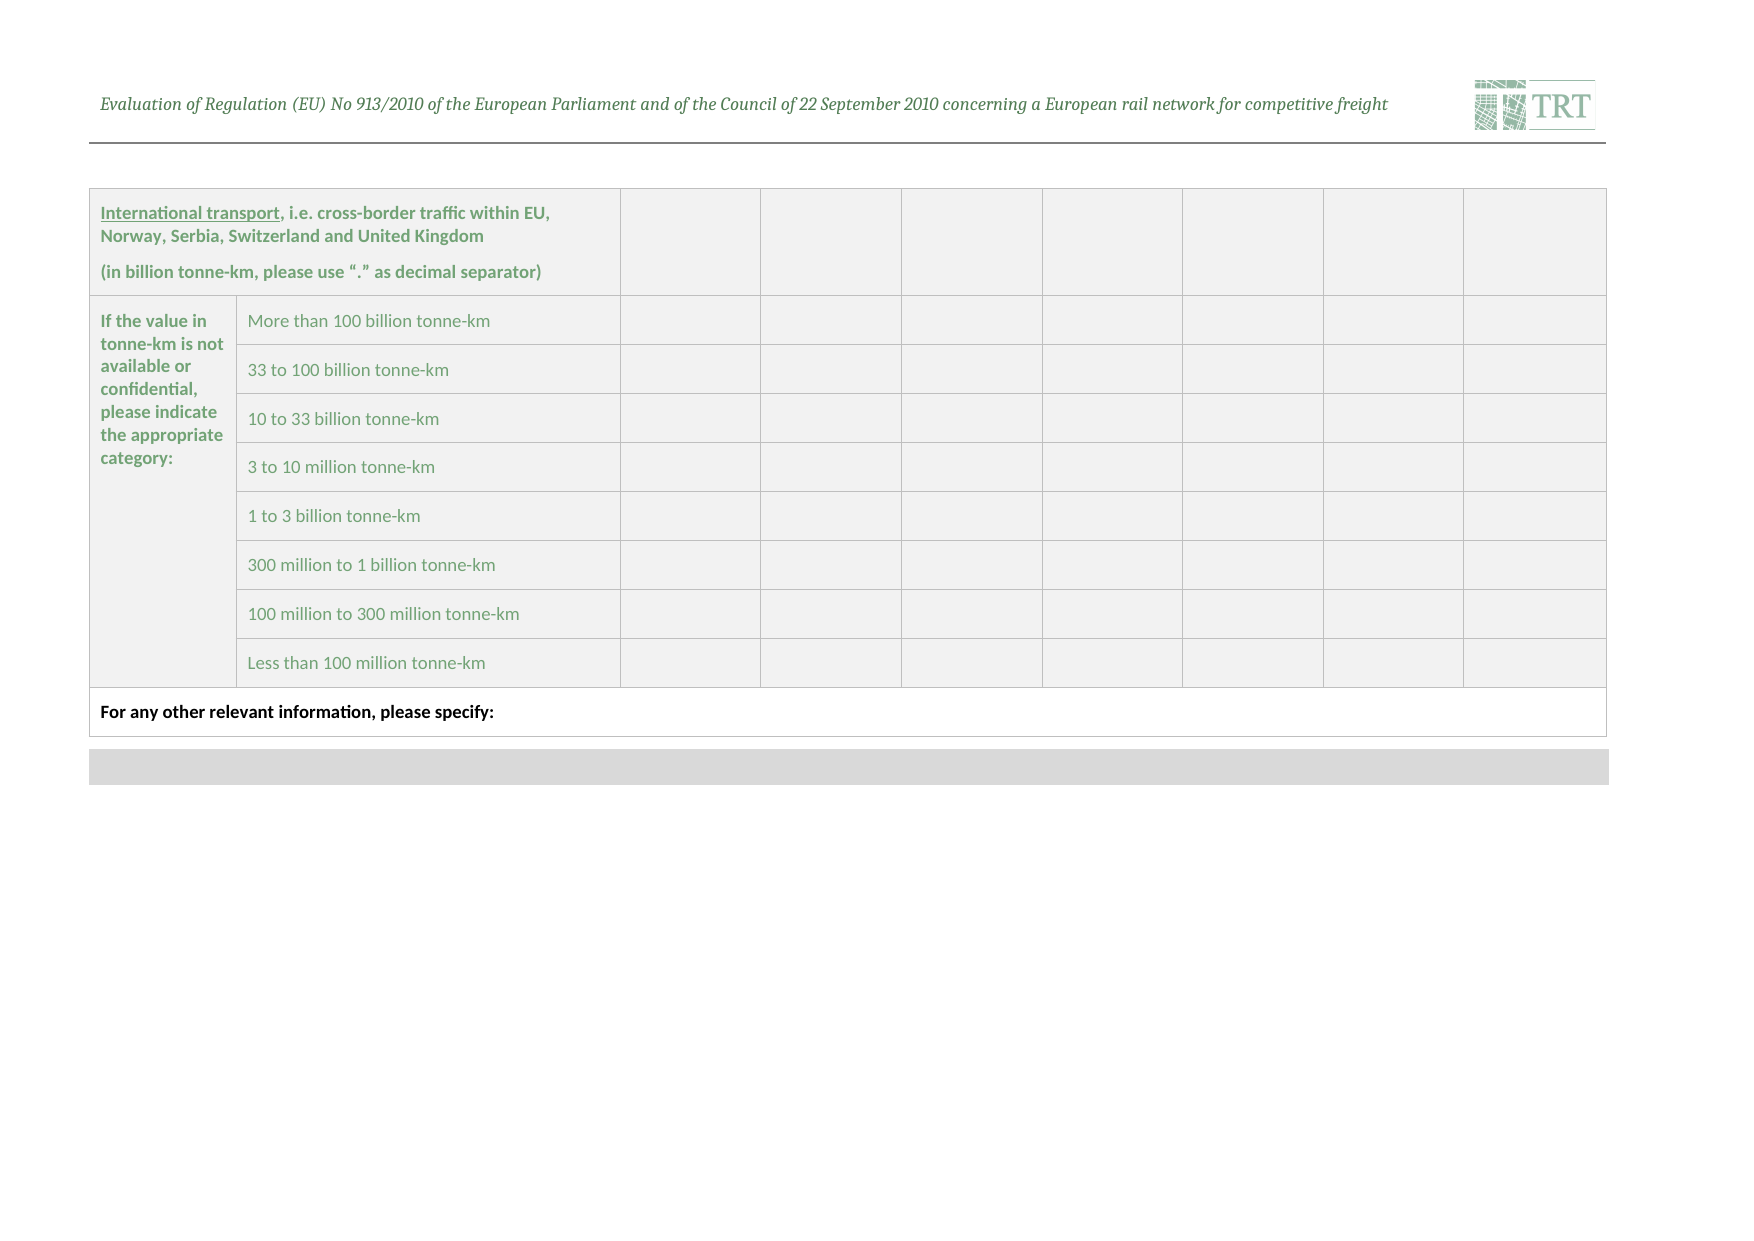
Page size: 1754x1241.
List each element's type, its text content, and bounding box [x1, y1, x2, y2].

table_cell 300 million to 1 billion tonne-km [237, 541, 620, 589]
table_cell [761, 541, 901, 589]
table_header [902, 189, 1042, 295]
table_cell 100 million to 300 million tonne-km [237, 590, 620, 638]
table_cell [902, 590, 1042, 638]
table_cell [621, 394, 760, 442]
table_cell [902, 492, 1042, 540]
table_cell [1183, 443, 1323, 491]
table_cell [1183, 541, 1323, 589]
table_cell 3 to 10 million tonne-km [237, 443, 620, 491]
table_cell [1324, 492, 1463, 540]
table_cell 1 to 3 billion tonne-km [237, 492, 620, 540]
table_cell [1043, 639, 1182, 687]
table_cell [761, 394, 901, 442]
table_cell [1043, 492, 1182, 540]
table_cell [1183, 296, 1323, 344]
table_cell [761, 443, 901, 491]
table_cell [1043, 590, 1182, 638]
table_cell [1464, 590, 1606, 638]
table_cell [1324, 639, 1463, 687]
table_cell [621, 590, 760, 638]
table_header [1324, 189, 1463, 295]
table_header [1183, 189, 1323, 295]
table_cell [1324, 443, 1463, 491]
table_cell [1183, 639, 1323, 687]
table_cell [621, 492, 760, 540]
table_cell [761, 296, 901, 344]
table_cell [1464, 394, 1606, 442]
table_cell Less than 100 million tonne-km [237, 639, 620, 687]
table_header [1043, 189, 1182, 295]
table_cell More than 100 billion tonne-km [237, 296, 620, 344]
table_cell [1324, 345, 1463, 393]
table_cell [902, 443, 1042, 491]
table_cell [902, 541, 1042, 589]
table_header [621, 189, 760, 295]
table_cell [1324, 590, 1463, 638]
table_cell [1464, 443, 1606, 491]
table_cell [1043, 296, 1182, 344]
table_cell [621, 541, 760, 589]
table_cell [1464, 541, 1606, 589]
table_cell [1464, 345, 1606, 393]
table_header [1464, 189, 1606, 295]
table_header International transport, i.e. cross-border traffic within EU, Norway, Serbia, Switzerland and United Kingdom (in billion tonne-km, please use “.” as decimal separator) [90, 189, 620, 295]
table_cell [621, 639, 760, 687]
table_cell 33 to 100 billion tonne-km [237, 345, 620, 393]
table_cell [761, 345, 901, 393]
table_cell [1043, 443, 1182, 491]
table_cell [621, 345, 760, 393]
table_cell [761, 639, 901, 687]
picture [1474, 80, 1596, 130]
table_cell [761, 492, 901, 540]
table_cell [1183, 345, 1323, 393]
table_cell [761, 590, 901, 638]
table_cell [1324, 394, 1463, 442]
table_cell [902, 296, 1042, 344]
table_cell [1183, 394, 1323, 442]
table_header [761, 189, 901, 295]
table_cell [1043, 345, 1182, 393]
table_cell [1043, 541, 1182, 589]
table_cell 10 to 33 billion tonne-km [237, 394, 620, 442]
table_cell [621, 443, 760, 491]
table_cell [902, 345, 1042, 393]
table_cell [902, 394, 1042, 442]
table_cell [1464, 296, 1606, 344]
table_cell If the value in tonne-km is not available or confidential, please indicate the appropriate category: [90, 296, 236, 687]
table_cell [621, 296, 760, 344]
table_cell [1464, 639, 1606, 687]
table_cell [902, 639, 1042, 687]
table_cell For any other relevant information, please specify: [90, 688, 1606, 736]
table_cell [1183, 590, 1323, 638]
table_cell [1324, 541, 1463, 589]
table_cell [1183, 492, 1323, 540]
table_cell [1464, 492, 1606, 540]
table_cell [1324, 296, 1463, 344]
table_cell [1043, 394, 1182, 442]
